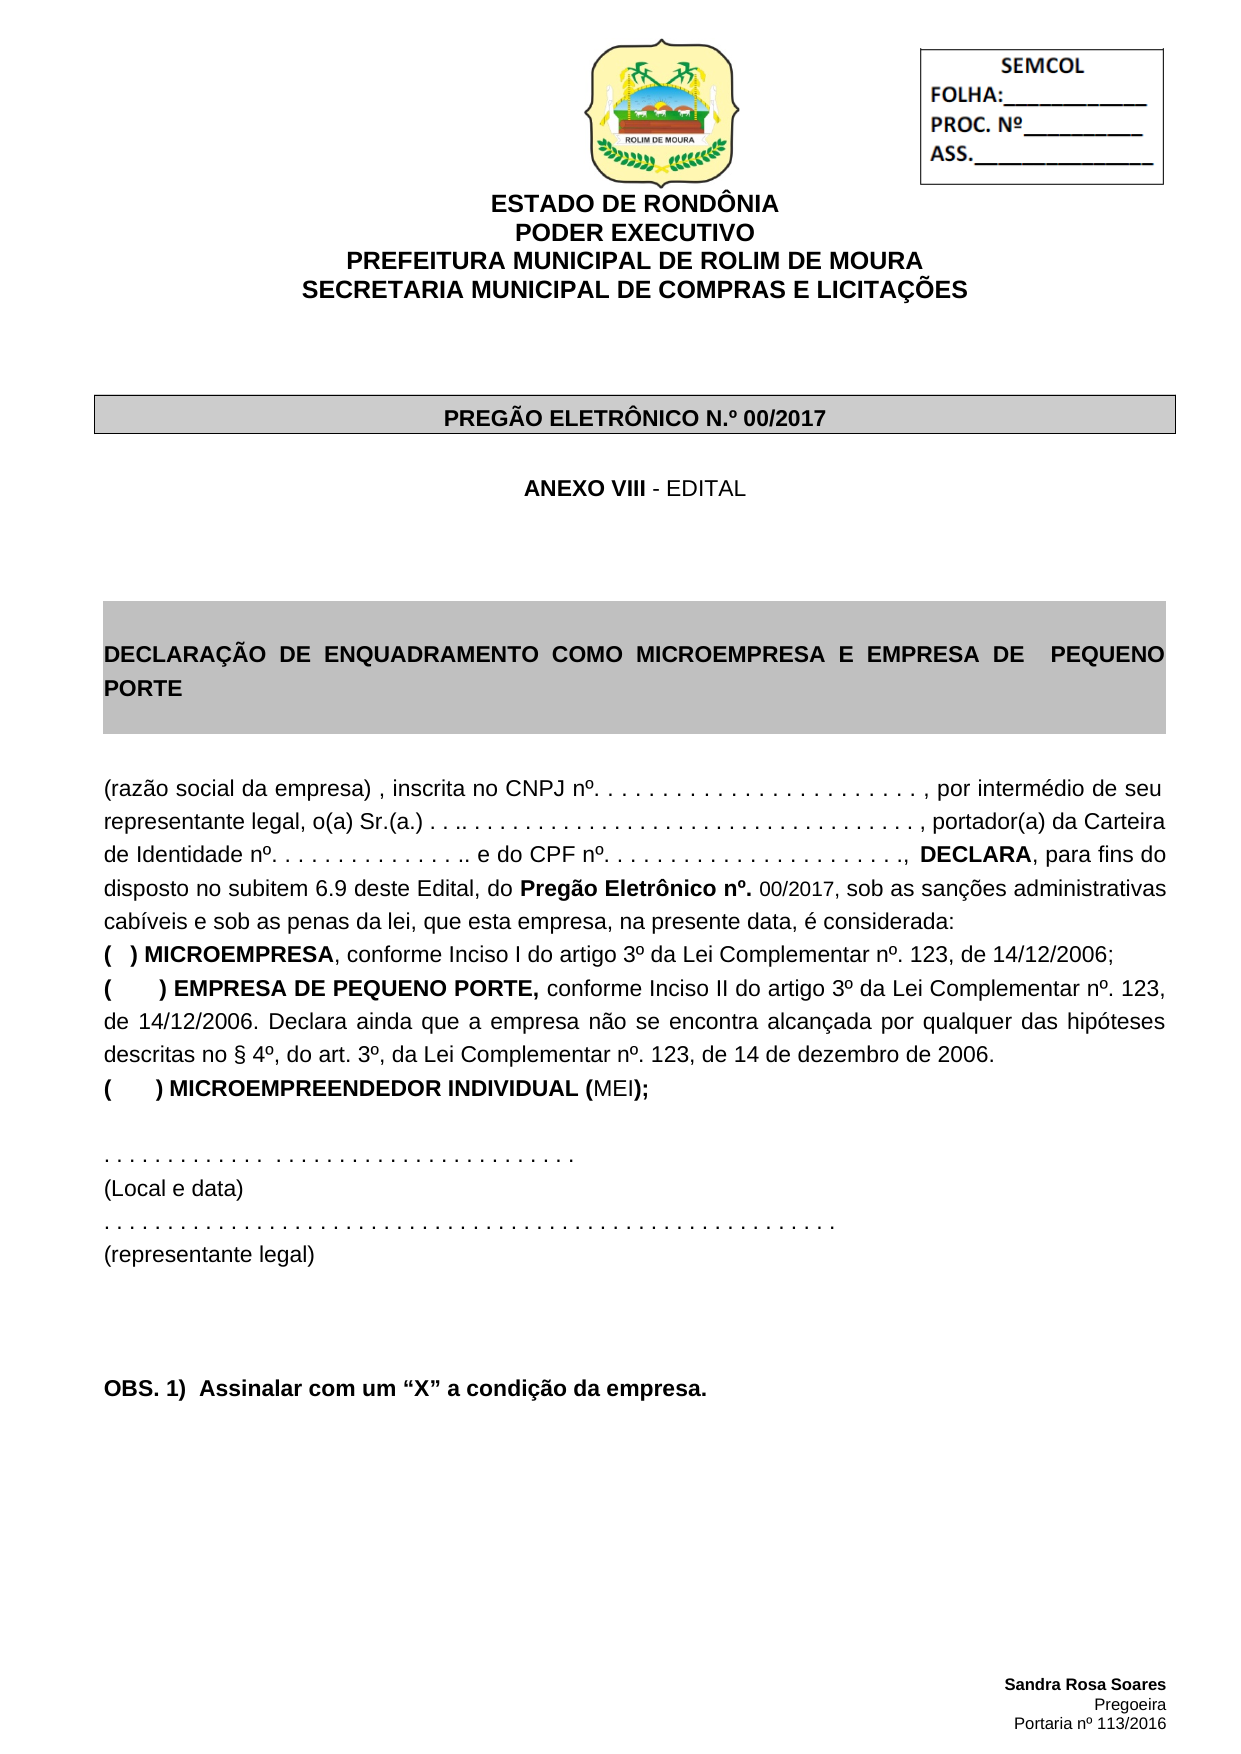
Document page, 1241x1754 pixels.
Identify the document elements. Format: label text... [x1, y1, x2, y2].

picture [583, 38, 740, 189]
text . . . . . . . . . . . . . . . . . . . . . . . . . . . . . . . . . . . . . . . . . . . . . . . . . . . . . . . . . . [103, 1201, 1166, 1234]
text ANEXO VIII - EDITAL [103, 467, 1166, 501]
text PREGÃO ELETRÔNICO N.º 00/2017 [95, 396, 1175, 433]
text (Local e data) [103, 1167, 1166, 1201]
text . . . . . . . . . . . . . . . . . . . . . . . . . . . . . . . . . . . . . [103, 1134, 1166, 1167]
text (representante legal) [103, 1234, 1166, 1267]
text ( ) MICROEMPREENDEDOR INDIVIDUAL (MEI); [103, 1067, 1166, 1101]
text OBS. 1) Assinalar com um “X” a condição da empresa. [103, 1367, 1166, 1401]
text ( ) MICROEMPRESA, conforme Inciso I do artigo 3º da Lei Complementar nº. 123, de 14/12/2006; [103, 934, 1166, 967]
text (razão social da empresa) , inscrita no CNPJ nº. . . . . . . . . . . . . . . . . . . . . . . . , por intermédio de seu representante legal, o(a) Sr.(a.) . . .. . . . . . . . . . . . . . . . . . . . . . . . . . . . . . . . . . . . , portador(a) da Carteira de Identidade nº. . . . . . . . . . . . . . .. e do CPF nº. . . . . . . . . . . . . . . . . . . . . . ., DECLARA, para fins do disposto no subitem 6.9 deste Edital, do Pregão Eletrônico nº. 00/2017, sob as sanções administrativas cabíveis e sob as penas da lei, que esta empresa, na presente data, é considerada: [103, 767, 1166, 934]
text DECLARAÇÃO DE ENQUADRAMENTO COMO MICROEMPRESA E EMPRESA DE PEQUENO PORTE [103, 634, 1166, 701]
text ( ) EMPRESA DE PEQUENO PORTE, conforme Inciso II do artigo 3º da Lei Complementar nº. 123, de 14/12/2006. Declara ainda que a empresa não se encontra alcançada por qualquer das hipóteses descritas no § 4º, do art. 3º, da Lei Complementar nº. 123, de 14 de dezembro de 2006. [103, 967, 1166, 1067]
